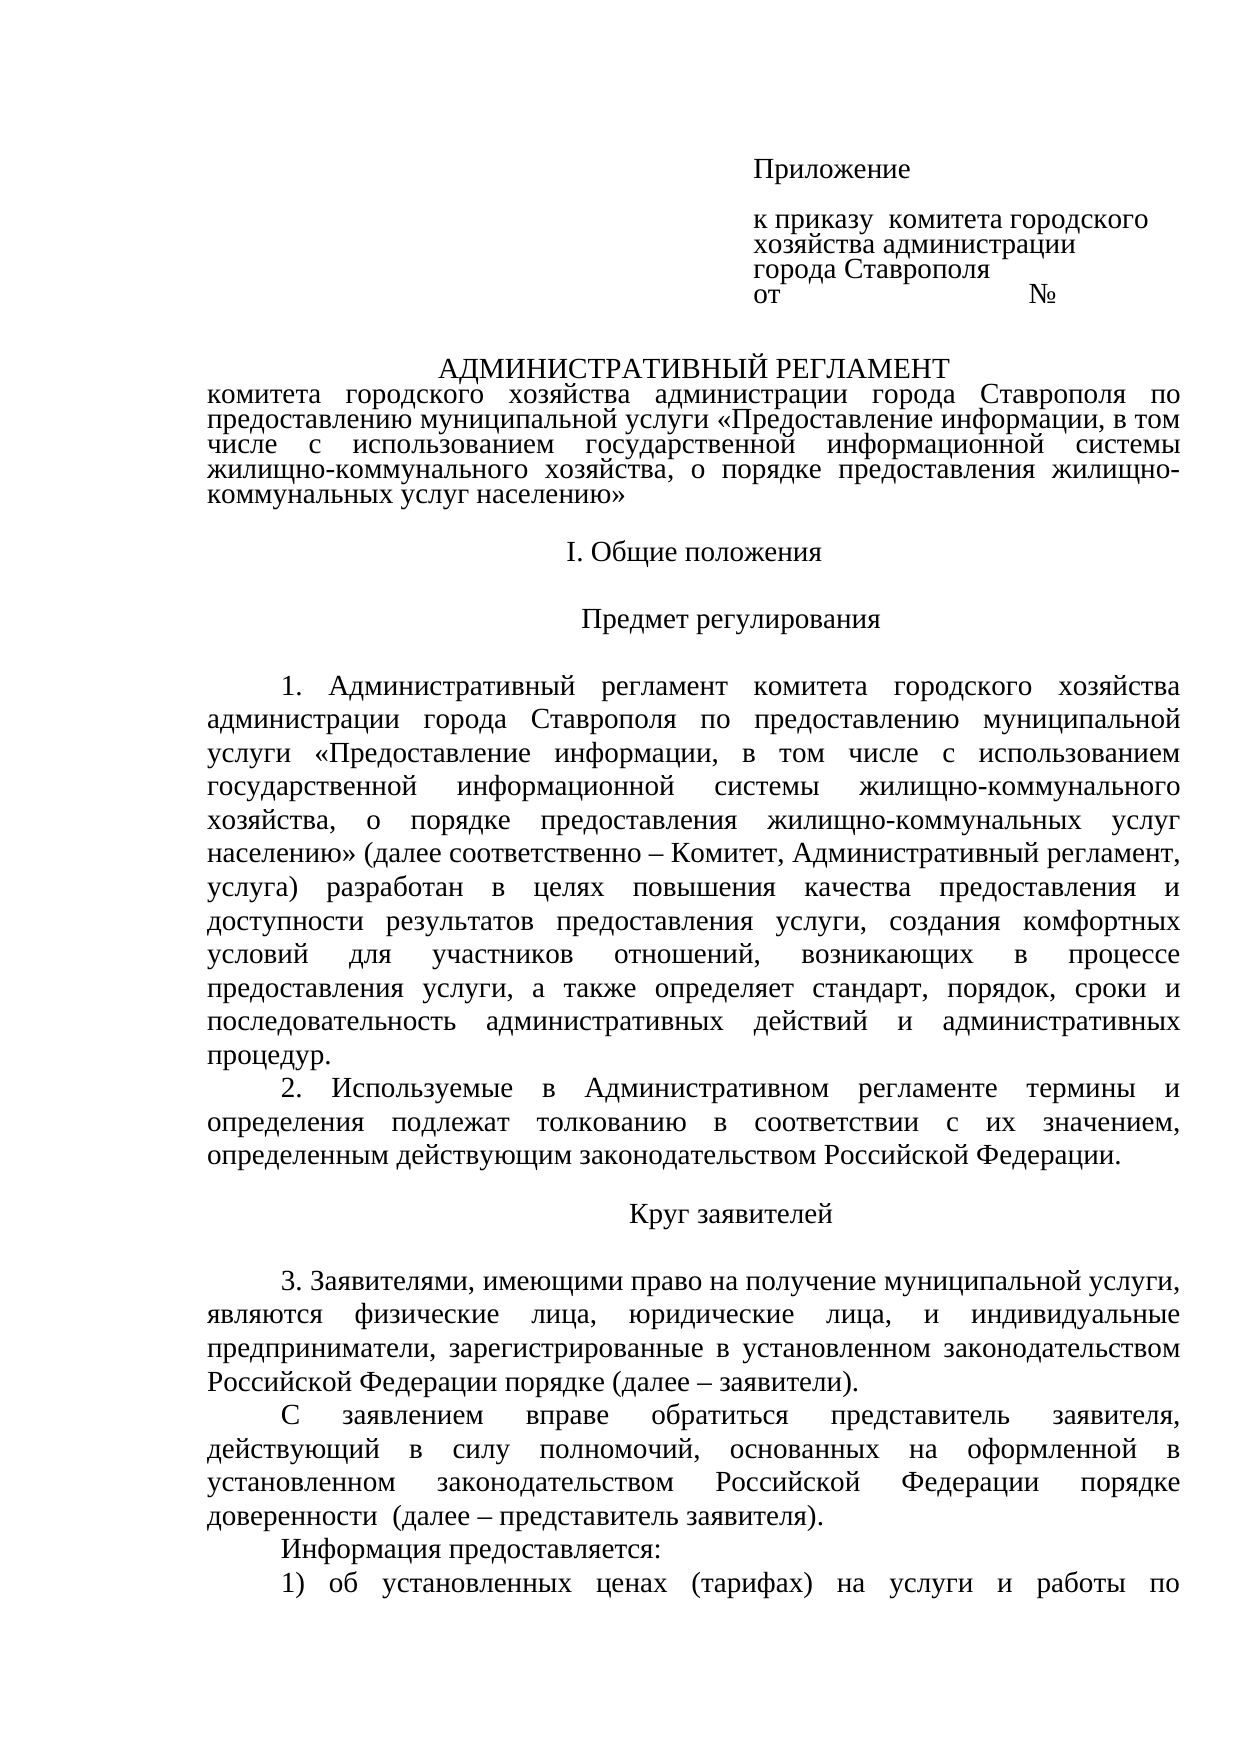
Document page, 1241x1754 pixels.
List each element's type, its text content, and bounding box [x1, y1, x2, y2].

text I. Общие положения [207, 534, 1181, 567]
text Круг заявителей [207, 1196, 1181, 1229]
text АДМИНИСТРАТИВНЫЙ РЕГЛАМЕНТ [207, 359, 459, 384]
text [207, 1565, 1181, 1598]
text 3. Заявителями, имеющими право на получение муниципальной услуги, являются физические лица, юридические лица, и индивидуальные предприниматели, зарегистрированные в установленном законодательством Российской Федерации порядке (далее – заявители). [207, 1263, 1181, 1397]
text С заявлением вправе обратиться представитель заявителя, действующий в силу полномочий, основанных на оформленной в установленном законодательством Российской Федерации порядке доверенности (далее – представитель заявителя). [207, 1397, 1181, 1531]
text Предмет регулирования [207, 601, 1181, 634]
text к приказу комитета городского хозяйства администрации [753, 209, 1181, 259]
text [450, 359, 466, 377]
text АДМИНИСТРАТИВНЫЙ РЕГЛАМЕНТ [476, 359, 1181, 384]
text 1. Административный регламент комитета городского хозяйства администрации города Ставрополя по предоставлению муниципальной услуги «Предоставление информации, в том числе с использованием государственной информационной системы жилищно-коммунального хозяйства, о порядке предоставления жилищно-коммунальных услуг населению» (далее соответственно – Комитет, Административный регламент, услуга) разработан в целях повышения качества предоставления и доступности результатов предоставления услуги, создания комфортных условий для участников отношений, возникающих в процессе предоставления услуги, а также определяет стандарт, порядок, сроки и последовательность административных действий и административных процедур. [207, 668, 1181, 1070]
text комитета городского хозяйства администрации города Ставрополя по предоставлению муниципальной услуги «Предоставление информации, в том числе с использованием государственной информационной системы жилищно-коммунального хозяйства, о порядке предоставления жилищно-коммунальных услуг населению» [207, 384, 1181, 509]
text от № [753, 284, 1181, 309]
text 2. Используемые в Административном регламенте термины и определения подлежат толкованию в соответствии с их значением, определенным действующим законодательством Российской Федерации. [207, 1070, 1181, 1171]
text города Ставрополя [753, 259, 1181, 284]
text Приложение [753, 159, 1181, 184]
text Информация предоставляется: [207, 1531, 1181, 1565]
